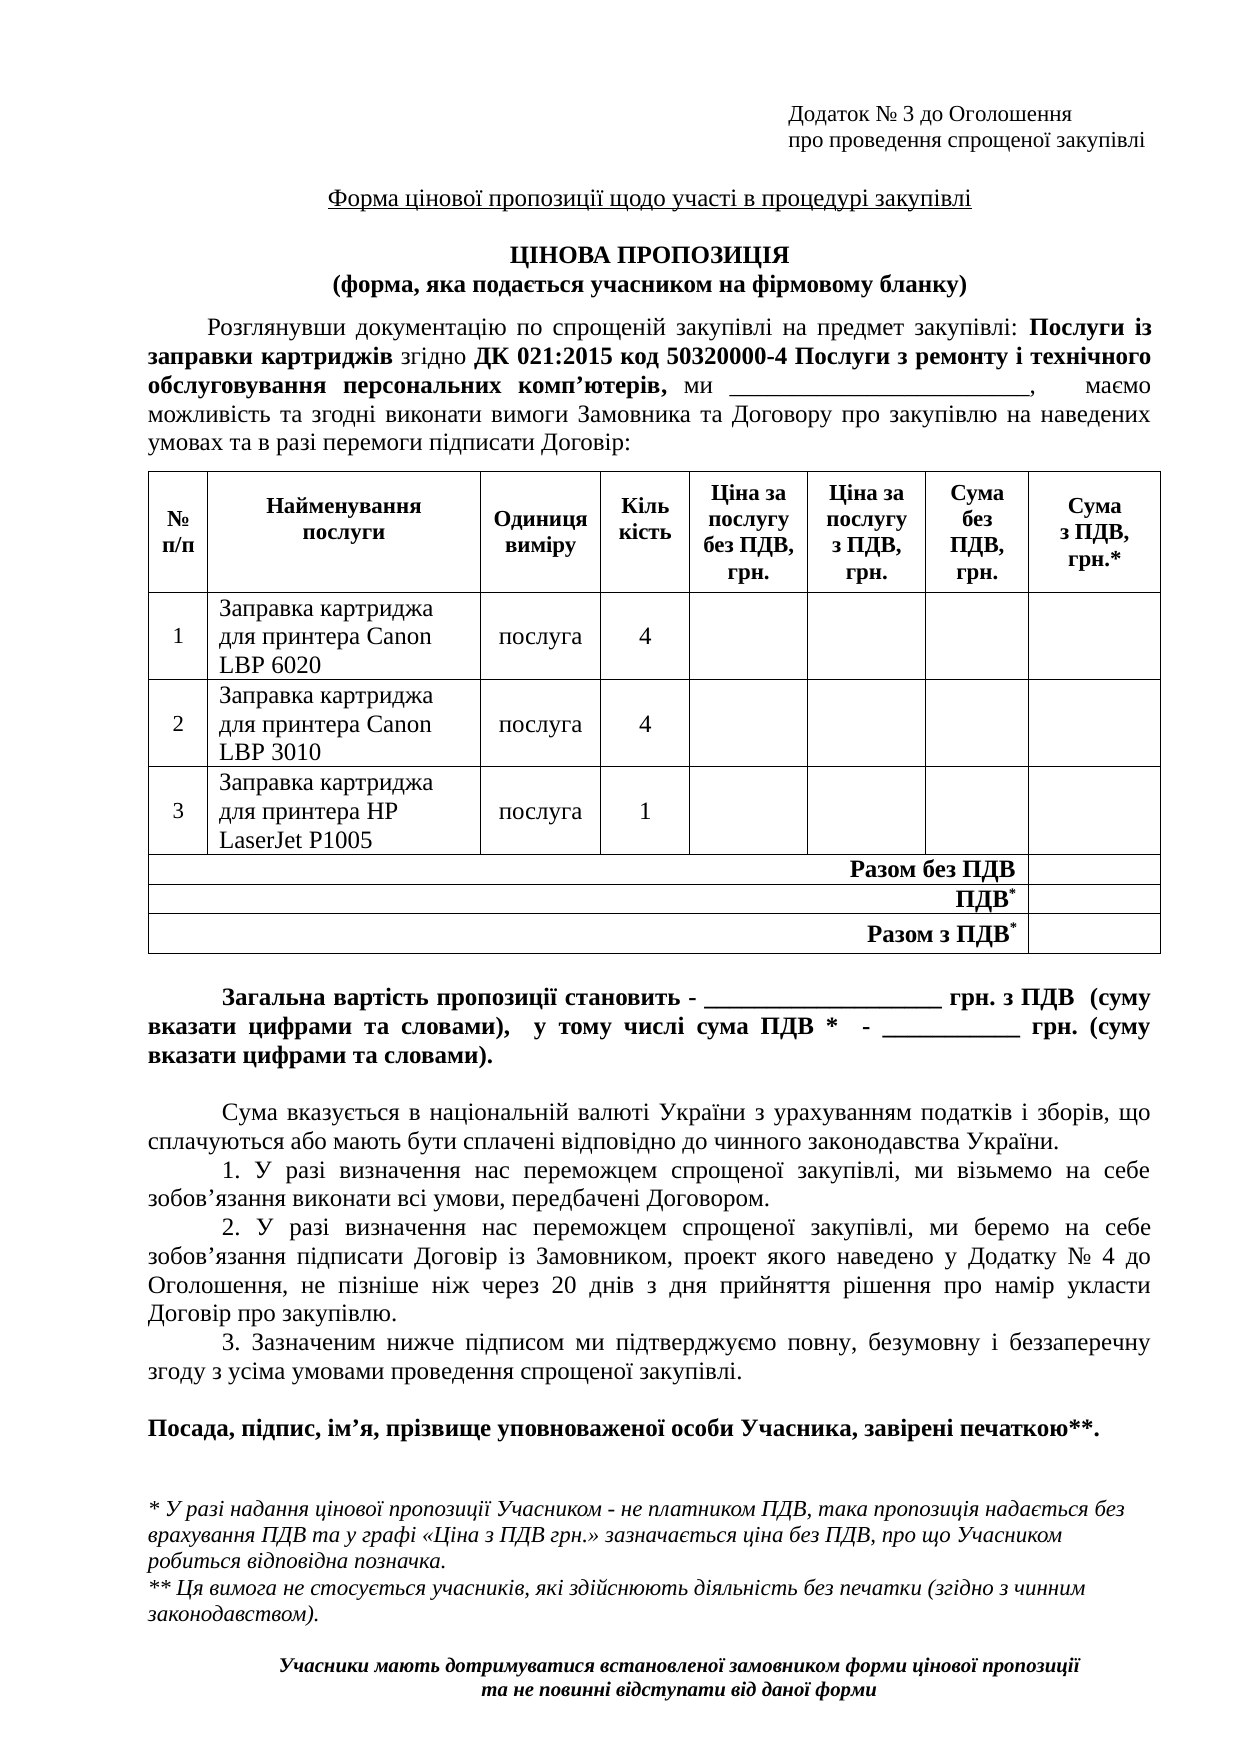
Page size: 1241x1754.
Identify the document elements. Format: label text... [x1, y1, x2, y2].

table_cell 1 [601, 767, 689, 853]
table_cell [926, 593, 1028, 679]
table_cell 4 [601, 593, 689, 679]
text ** Ця вимога не стосується учасників, які здійснюють діяльність без печатки (згідно з чинним законодавством). [148, 1574, 1152, 1627]
table_header № п/п [149, 472, 207, 592]
table_cell 2 [149, 680, 207, 766]
table_cell ПДВ* [149, 885, 1028, 913]
text Загальна вартість пропозиції становить - ___________________ грн. з ПДВ (суму вказати цифрами та словами), у тому числі сума ПДВ * - ___________ грн. (суму вказати цифрами та словами). [148, 982, 1152, 1068]
table_header Сума з ПДВ, грн.* [1029, 472, 1160, 592]
table_header Сума без ПДВ, грн. [926, 472, 1028, 592]
table_cell Заправка картриджа для принтера НР LaserJet P1005 [208, 767, 480, 853]
table_header Кіль кість [601, 472, 689, 592]
text ЦІНОВА ПРОПОЗИЦІЯ [148, 241, 1152, 269]
table_cell [690, 767, 807, 853]
table_cell Разом без ПДВ [149, 855, 1028, 883]
text Посада, підпис, ім’я, прізвище уповноваженої особи Учасника, завірені печаткою**. [148, 1413, 1152, 1442]
table_cell [808, 593, 925, 679]
table_cell [1029, 767, 1160, 853]
text (форма, яка подається учасником на фірмовому бланку) [148, 269, 1152, 298]
text Додаток № 3 до Оголошення [148, 100, 1152, 127]
table_cell [690, 680, 807, 766]
table_header Одиниця виміру [481, 472, 600, 592]
table_cell [808, 680, 925, 766]
text * У разі надання цінової пропозиції Учасником - не платником ПДВ, така пропозиція надається без врахування ПДВ та у графі «Ціна з ПДВ грн.» зазначається ціна без ПДВ, про що Учасником робиться відповідна позначка. [148, 1495, 1152, 1574]
table_cell [926, 767, 1028, 853]
table_cell [1029, 885, 1160, 913]
text Форма цінової пропозиції щодо участі в процедурі закупівлі [148, 183, 1152, 212]
text 3. Зазначеним нижче підписом ми підтверджуємо повну, безумовну і беззаперечну згоду з усіма умовами проведення спрощеної закупівлі. [148, 1327, 1152, 1385]
table_cell 1 [149, 593, 207, 679]
table_cell [1029, 855, 1160, 883]
table_cell [926, 680, 1028, 766]
table_cell Заправка картриджа для принтера Саnon LBP 6020 [208, 593, 480, 679]
text Сума вказується в національній валюті України з урахуванням податків і зборів, що сплачуються або мають бути сплачені відповідно до чинного законодавства України. [148, 1097, 1152, 1155]
table_cell послуга [481, 593, 600, 679]
text 2. У разі визначення нас переможцем спрощеної закупівлі, ми беремо на себе зобов’язання підписати Договір із Замовником, проект якого наведено у Додатку № 4 до Оголошення, не пізніше ніж через 20 днів з дня прийняття рішення про намір укласти Договір про закупівлю. [148, 1212, 1152, 1327]
table_cell послуга [481, 767, 600, 853]
table_cell послуга [481, 680, 600, 766]
table_cell [1029, 593, 1160, 679]
text 1. У разі визначення нас переможцем спрощеної закупівлі, ми візьмемо на себе зобов’язання виконати всі умови, передбачені Договором. [148, 1155, 1152, 1212]
text Розглянувши документацію по спрощеній закупівлі на предмет закупівлі: Послуги із заправки картриджів згідно ДК 021:2015 код 50320000-4 Послуги з ремонту і технічного обслуговування персональних комп’ютерів, ми ________________________, маємо можливість та згодні виконати вимоги Замовника та Договору про закупівлю на наведених умовах та в разі перемоги підписати Договір: [148, 312, 1152, 456]
table_cell [808, 767, 925, 853]
table_cell 3 [149, 767, 207, 853]
table_cell [1029, 680, 1160, 766]
table_cell [1029, 914, 1160, 952]
table_cell Заправка картриджа для принтера Саnon LBP 3010 [208, 680, 480, 766]
table_header Найменування послуги [208, 472, 480, 592]
table_header Ціна за послугу з ПДВ, грн. [808, 472, 925, 592]
table_cell [690, 593, 807, 679]
table_header Ціна за послугу без ПДВ, грн. [690, 472, 807, 592]
table_cell 4 [601, 680, 689, 766]
text про проведення спрощеної закупівлі [148, 127, 1152, 153]
table_cell Разом з ПДВ* [149, 914, 1028, 952]
